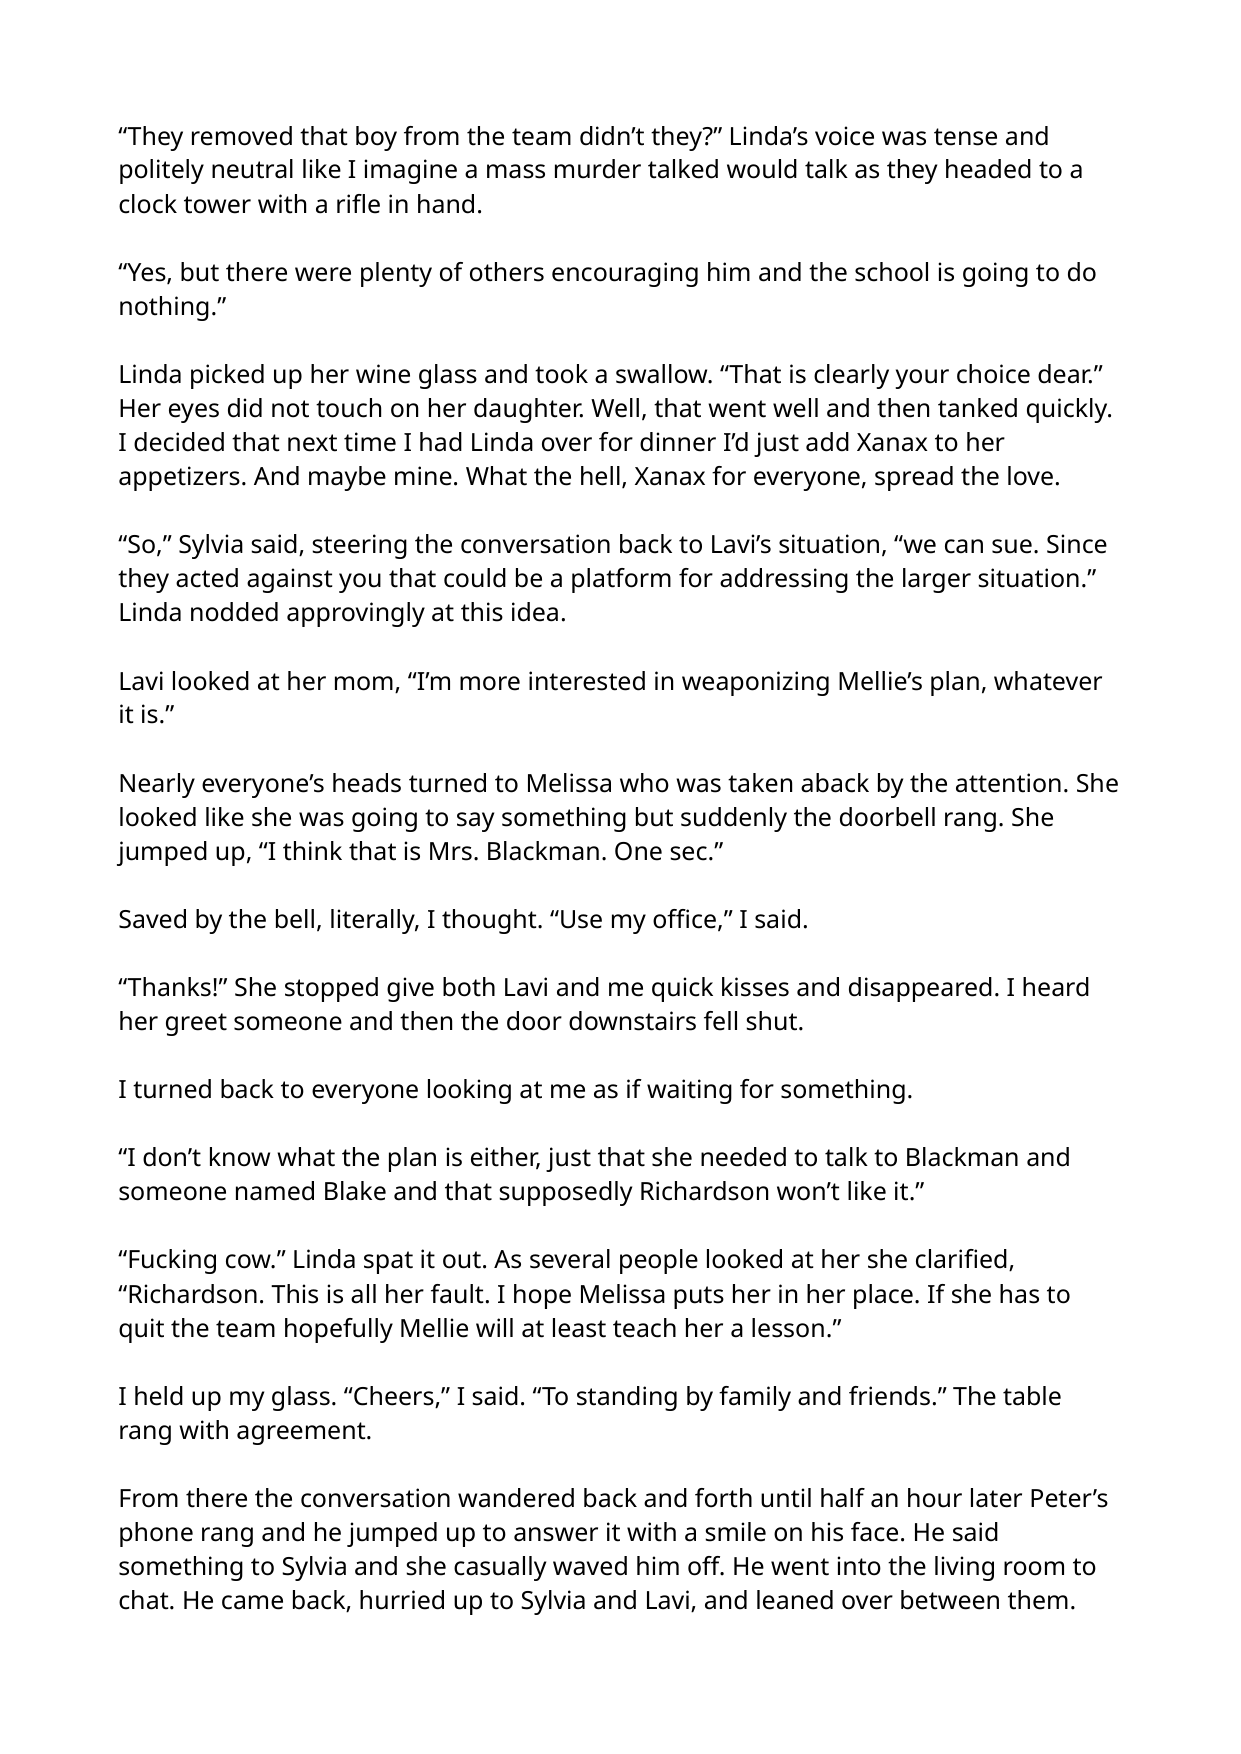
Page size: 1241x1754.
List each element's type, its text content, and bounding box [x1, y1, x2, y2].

text Lavi looked at her mom, “I’m more interested in weaponizing Mellie’s plan, whatever it is.” [118, 663, 1122, 731]
text “Yes, but there were plenty of others encouraging him and the school is going to do nothing.” [118, 254, 1122, 322]
text I turned back to everyone looking at me as if waiting for something. [118, 1072, 1122, 1106]
text Saved by the bell, literally, I thought. “Use my office,” I said. [118, 902, 1122, 936]
text “Fucking cow.” Linda spat it out. As several people looked at her she clarified, “Richardson. This is all her fault. I hope Melissa puts her in her place. If she has to quit the team hopefully Mellie will at least teach her a lesson.” [118, 1242, 1122, 1344]
text From there the conversation wandered back and forth until half an hour later Peter’s phone rang and he jumped up to answer it with a smile on his face. He said something to Sylvia and she casually waved him off. He went into the living room to chat. He came back, hurried up to Sylvia and Lavi, and leaned over between them. [118, 1481, 1122, 1617]
text “They removed that boy from the team didn’t they?” Linda’s voice was tense and politely neutral like I imagine a mass murder talked would talk as they headed to a clock tower with a rifle in hand. [118, 118, 1122, 220]
text I held up my glass. “Cheers,” I said. “To standing by family and friends.” The table rang with agreement. [118, 1378, 1122, 1447]
text Nearly everyone’s heads turned to Melissa who was taken aback by the attention. She looked like she was going to say something but suddenly the doorbell rang. She jumped up, “I think that is Mrs. Blackman. One sec.” [118, 765, 1122, 867]
text Linda picked up her wine glass and took a swallow. “That is clearly your choice dear.” Her eyes did not touch on her daughter. Well, that went well and then tanked quickly. I decided that next time I had Linda over for dinner I’d just add Xanax to her appetizers. And maybe mine. What the hell, Xanax for everyone, spread the love. [118, 357, 1122, 493]
text “I don’t know what the plan is either, just that she needed to talk to Blackman and someone named Blake and that supposedly Richardson won’t like it.” [118, 1140, 1122, 1208]
text “So,” Sylvia said, steering the conversation back to Lavi’s situation, “we can sue. Since they acted against you that could be a platform for addressing the larger situation.” Linda nodded approvingly at this idea. [118, 527, 1122, 629]
text “Thanks!” She stopped give both Lavi and me quick kisses and disappeared. I heard her greet someone and then the door downstairs fell shut. [118, 970, 1122, 1038]
